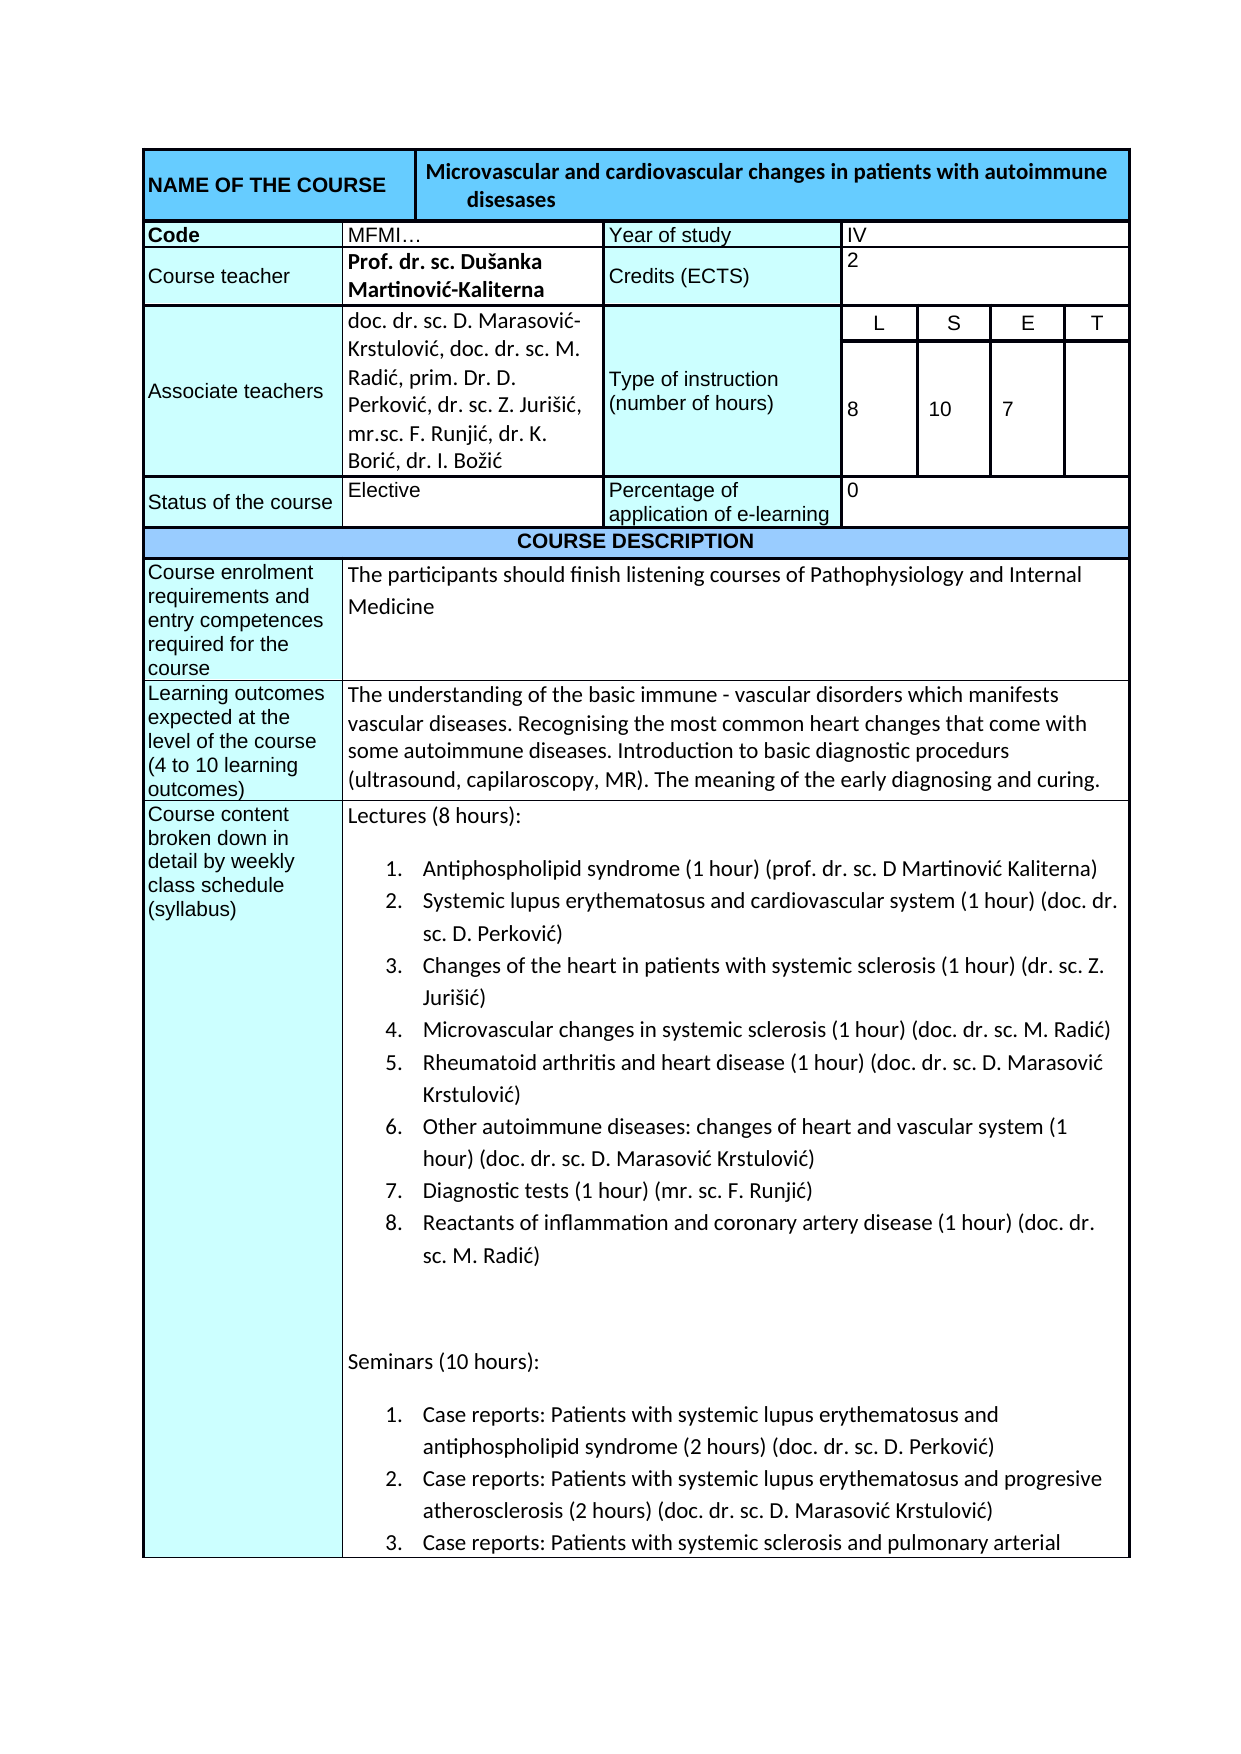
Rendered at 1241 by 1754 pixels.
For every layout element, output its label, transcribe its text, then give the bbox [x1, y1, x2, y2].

table_cell Learning outcomes expected at the level of the course (4 to 10 learning outcomes) [145, 681, 342, 800]
table_header Microvascular and cardiovascular changes in patients with autoimmune disesases [417, 151, 1128, 219]
table_cell 10 [919, 343, 989, 475]
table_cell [145, 801, 342, 1557]
table_cell L [843, 307, 916, 339]
table_cell S [919, 307, 989, 339]
table_cell Elective [343, 478, 602, 526]
table_cell Status of the course [145, 478, 342, 526]
table_header NAME OF THE COURSE [145, 151, 414, 219]
table_cell The participants should finish listening courses of Pathophysiology and Internal Medicine [343, 560, 1128, 679]
table_cell [1066, 343, 1128, 475]
table_cell The understanding of the basic immune - vascular disorders which manifests vascular diseases. Recognising the most common heart changes that come with some autoimmune diseases. Introduction to basic diagnostic procedurs (ultrasound, capilaroscopy, MR). The meaning of the early diagnosing and curing. [343, 681, 1128, 800]
table_cell E [992, 307, 1063, 339]
table_cell Code [145, 223, 342, 246]
table_cell MFMI… [343, 223, 602, 246]
table_cell Prof. dr. sc. Dušanka Martinović-Kaliterna [343, 248, 602, 303]
table_cell Percentage of application of e-learning [605, 478, 840, 526]
table_cell 8 [843, 343, 916, 475]
table_cell doc. dr. sc. D. Marasović-Krstulović, doc. dr. sc. M. Radić, prim. Dr. D. Perković, dr. sc. Z. Jurišić, mr.sc. F. Runjić, dr. K. Borić, dr. I. Božić [343, 307, 602, 475]
table_cell Type of instruction (number of hours) [605, 307, 840, 475]
table_cell COURSE DESCRIPTION [145, 529, 1128, 557]
table_cell Associate teachers [145, 307, 342, 475]
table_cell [343, 801, 1128, 1557]
table_cell Year of study [605, 223, 840, 246]
table_cell 7 [992, 343, 1063, 475]
table_cell Course enrolment requirements and entry competences required for the course [145, 560, 342, 679]
table_cell Credits (ECTS) [605, 248, 840, 303]
table_cell 2 [843, 248, 1128, 303]
table_cell 0 [843, 478, 1128, 526]
table_cell T [1066, 307, 1128, 339]
table_cell IV [843, 223, 1128, 246]
table_cell Course teacher [145, 248, 342, 303]
